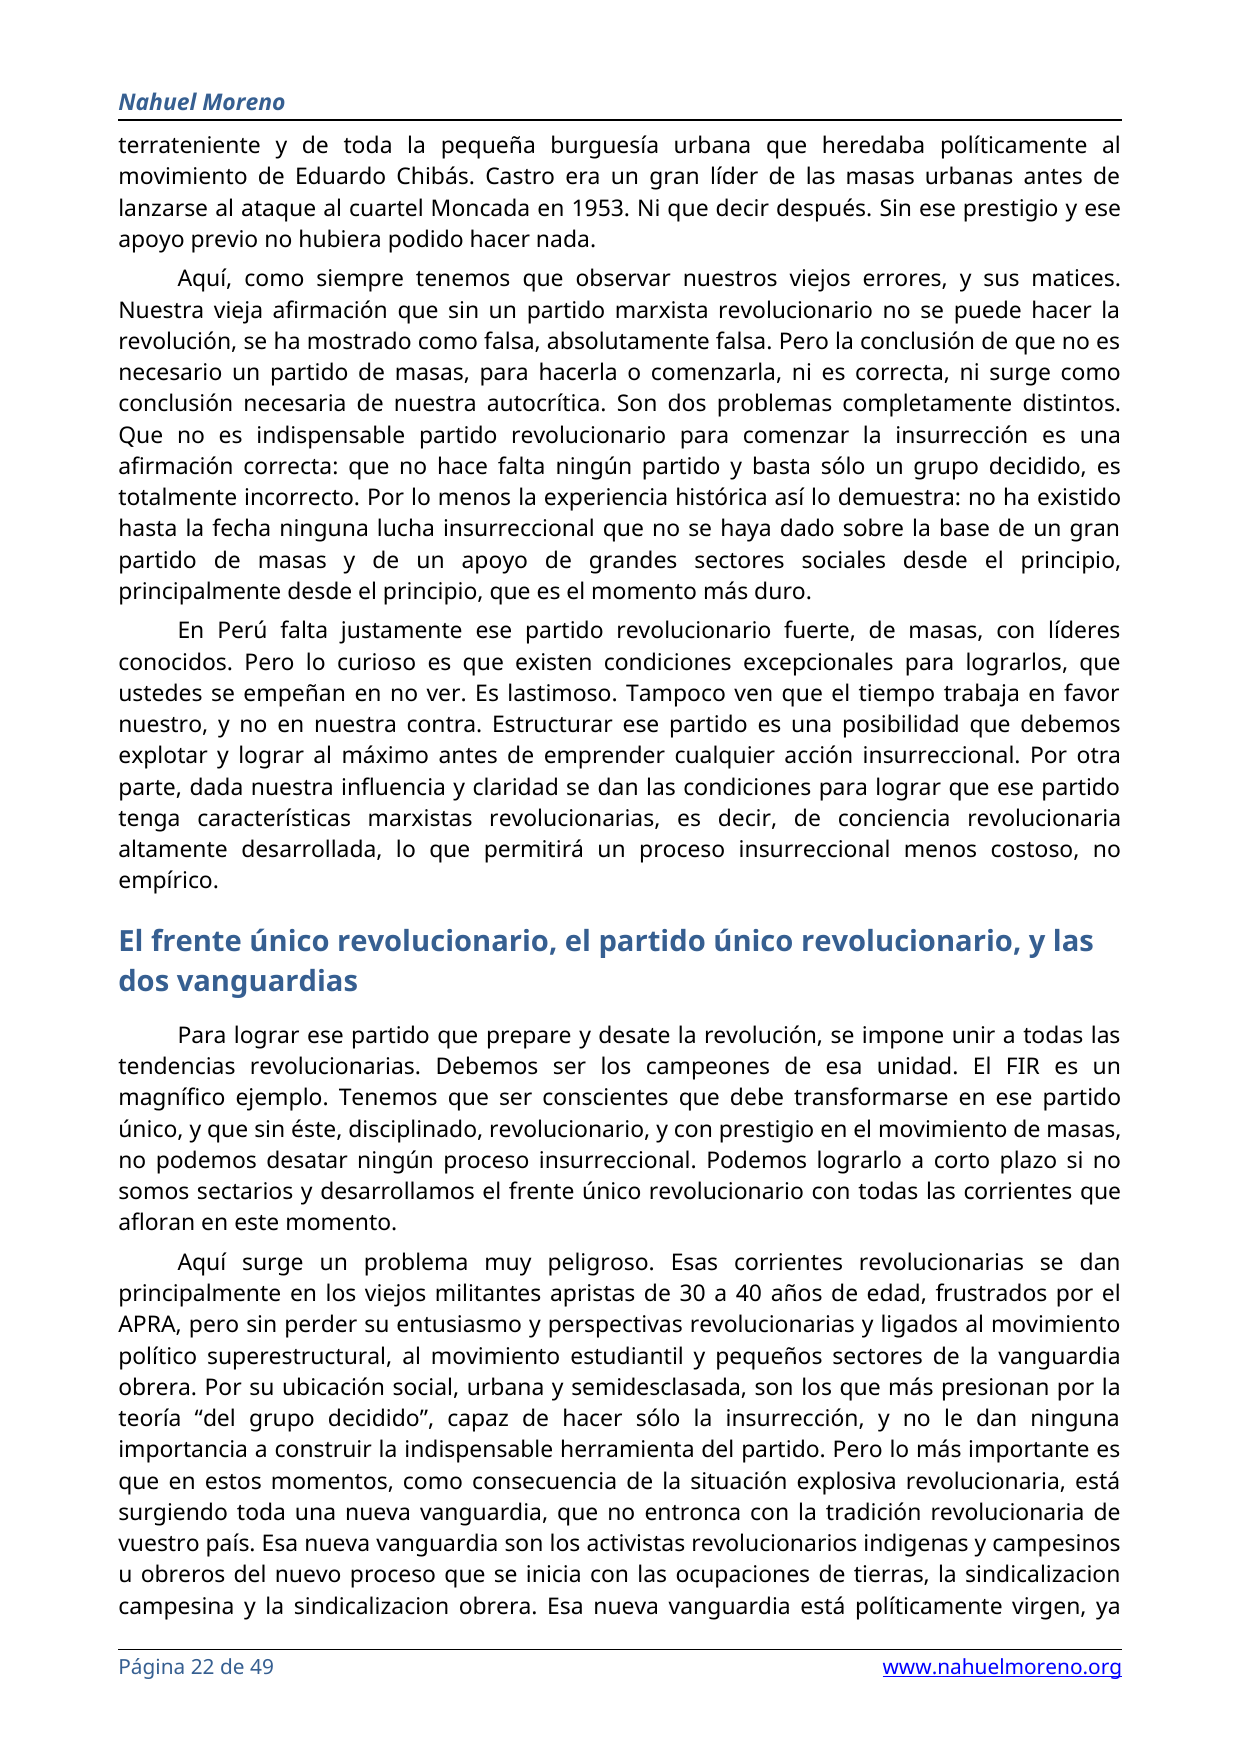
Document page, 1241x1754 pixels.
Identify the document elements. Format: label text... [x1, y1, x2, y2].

text Aquí, como siempre tenemos que observar nuestros viejos errores, y sus matices. Nuestra vieja afirmación que sin un partido marxista revolucionario no se puede hacer la revolución, se ha mostrado como falsa, absolutamente falsa. Pero la conclusión de que no es necesario un partido de masas, para hacerla o comenzarla, ni es correcta, ni surge como conclusión necesaria de nuestra autocrítica. Son dos problemas completamente distintos. Que no es indispensable partido revolucionario para comenzar la insurrección es una afirmación correcta: que no hace falta ningún partido y basta sólo un grupo decidido, es totalmente incorrecto. Por lo menos la experiencia histórica así lo demuestra: no ha existido hasta la fecha ninguna lucha insurreccional que no se haya dado sobre la base de un gran partido de masas y de un apoyo de grandes sectores sociales desde el principio, principalmente desde el principio, que es el momento más duro. [118, 262, 1122, 606]
text En Perú falta justamente ese partido revolucionario fuerte, de masas, con líderes conocidos. Pero lo curioso es que existen condiciones excepcionales para lograrlos, que ustedes se empeñan en no ver. Es lastimoso. Tampoco ven que el tiempo trabaja en favor nuestro, y no en nuestra contra. Estructurar ese partido es una posibilidad que debemos explotar y lograr al máximo antes de emprender cualquier acción insurreccional. Por otra parte, dada nuestra influencia y claridad se dan las condiciones para lograr que ese partido tenga características marxistas revolucionarias, es decir, de conciencia revolucionaria altamente desarrollada, lo que permitirá un proceso insurreccional menos costoso, no empírico. [118, 614, 1122, 896]
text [118, 129, 1122, 254]
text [118, 1246, 1122, 1621]
text Para lograr ese partido que prepare y desate la revolución, se impone unir a todas las tendencias revolucionarias. Debemos ser los campeones de esa unidad. El FIR es un magnífico ejemplo. Tenemos que ser conscientes que debe transformarse en ese partido único, y que sin éste, disciplinado, revolucionario, y con prestigio en el movimiento de masas, no podemos desatar ningún proceso insurreccional. Podemos lograrlo a corto plazo si no somos sectarios y desarrollamos el frente único revolucionario con todas las corrientes que afloran en este momento. [118, 1019, 1122, 1237]
subtitle El frente único revolucionario, el partido único revolucionario, y las dos vanguardias [118, 921, 1122, 1000]
